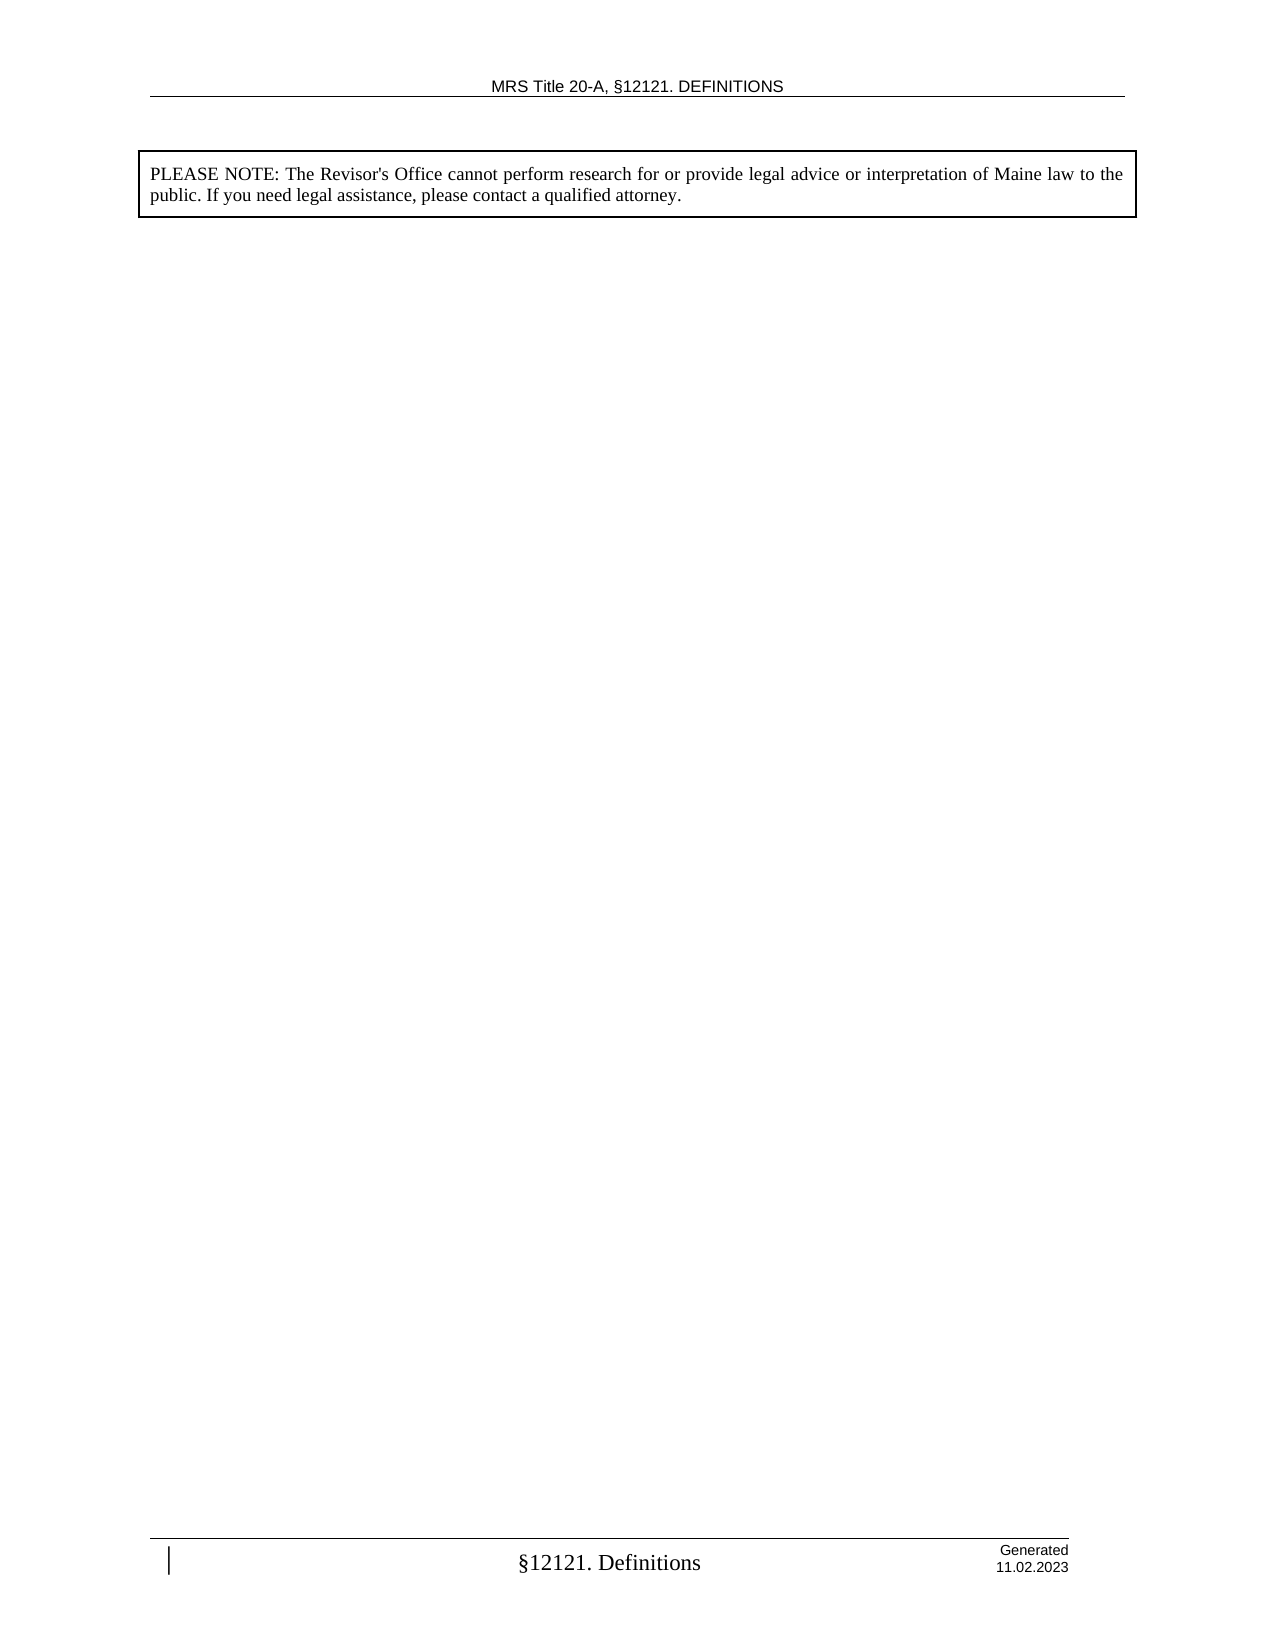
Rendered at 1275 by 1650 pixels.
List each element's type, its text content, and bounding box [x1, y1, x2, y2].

text PLEASE NOTE: The Revisor's Office cannot perform research for or provide legal advice or interpretation of Maine law to the public. If you need legal assistance, please contact a qualified attorney. [140, 152, 1135, 216]
